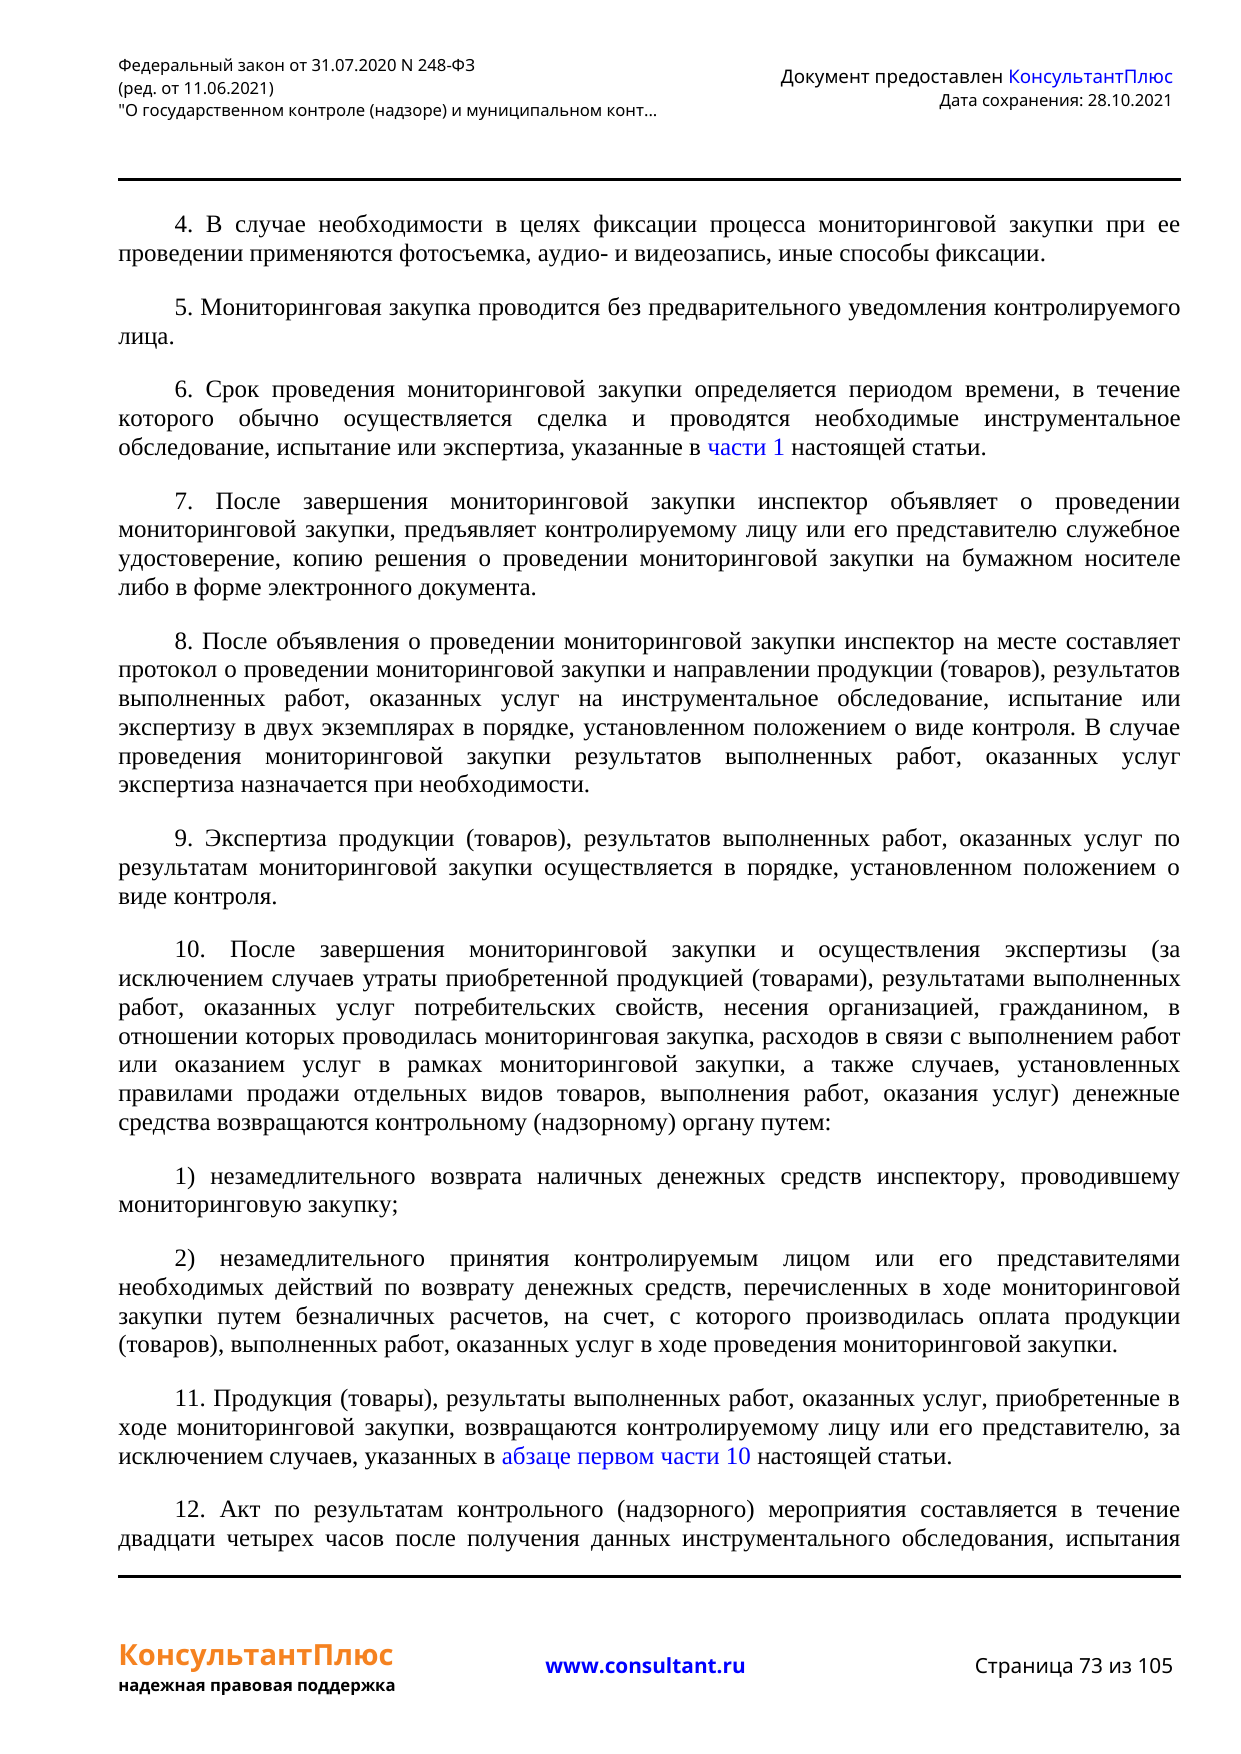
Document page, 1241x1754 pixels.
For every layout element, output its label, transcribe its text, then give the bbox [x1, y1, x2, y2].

text 9. Экспертиза продукции (товаров), результатов выполненных работ, оказанных услуг по результатам мониторинговой закупки осуществляется в порядке, установленном положением о виде контроля. [118, 823, 1181, 909]
text 10. После завершения мониторинговой закупки и осуществления экспертизы (за исключением случаев утраты приобретенной продукцией (товарами), результатами выполненных работ, оказанных услуг потребительских свойств, несения организацией, гражданином, в отношении которых проводилась мониторинговая закупка, расходов в связи с выполнением работ или оказанием услуг в рамках мониторинговой закупки, а также случаев, установленных правилами продажи отдельных видов товаров, выполнения работ, оказания услуг) денежные средства возвращаются контрольному (надзорному) органу путем: [118, 934, 1181, 1136]
text 8. После объявления о проведении мониторинговой закупки инспектор на месте составляет протокол о проведении мониторинговой закупки и направлении продукции (товаров), результатов выполненных работ, оказанных услуг на инструментальное обследование, испытание или экспертизу в двух экземплярах в порядке, установленном положением о виде контроля. В случае проведения мониторинговой закупки результатов выполненных работ, оказанных услуг экспертиза назначается при необходимости. [118, 626, 1181, 798]
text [118, 1494, 1181, 1552]
text 5. Мониторинговая закупка проводится без предварительного уведомления контролируемого лица. [118, 292, 1181, 349]
text 11. Продукция (товары), результаты выполненных работ, оказанных услуг, приобретенные в ходе мониторинговой закупки, возвращаются контролируемому лицу или его представителю, за исключением случаев, указанных в абзаце первом части 10 настоящей статьи. [118, 1383, 1181, 1469]
text 7. После завершения мониторинговой закупки инспектор объявляет о проведении мониторинговой закупки, предъявляет контролируемому лицу или его представителю служебное удостоверение, копию решения о проведении мониторинговой закупки на бумажном носителе либо в форме электронного документа. [118, 486, 1181, 601]
text 6. Срок проведения мониторинговой закупки определяется периодом времени, в течение которого обычно осуществляется сделка и проводятся необходимые инструментальное обследование, испытание или экспертиза, указанные в части 1 настоящей статьи. [118, 374, 1181, 461]
text 4. В случае необходимости в целях фиксации процесса мониторинговой закупки при ее проведении применяются фотосъемка, аудио- и видеозапись, иные способы фиксации. [118, 209, 1181, 267]
text 2) незамедлительного принятия контролируемым лицом или его представителями необходимых действий по возврату денежных средств, перечисленных в ходе мониторинговой закупки путем безналичных расчетов, на счет, с которого производилась оплата продукции (товаров), выполненных работ, оказанных услуг в ходе проведения мониторинговой закупки. [118, 1243, 1181, 1358]
text 1) незамедлительного возврата наличных денежных средств инспектору, проводившему мониторинговую закупку; [118, 1161, 1181, 1218]
